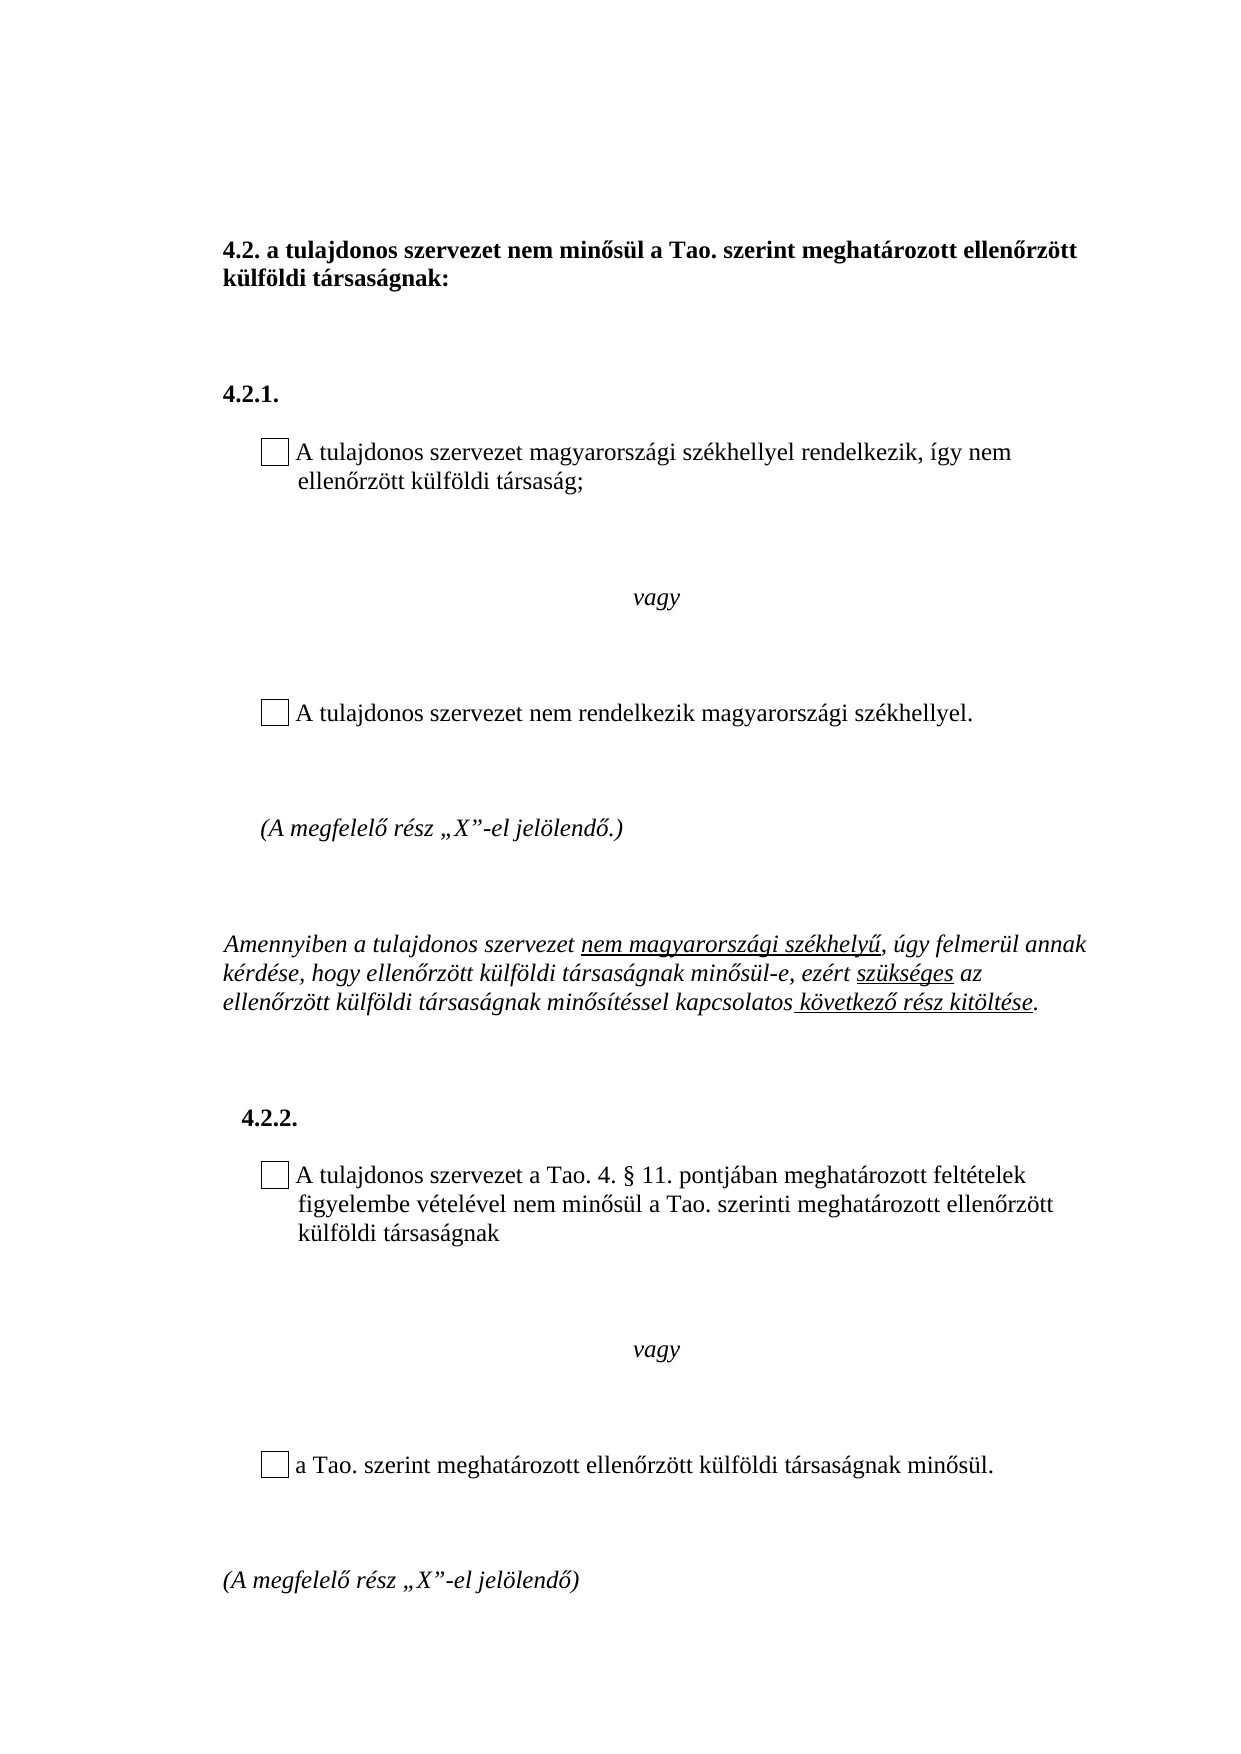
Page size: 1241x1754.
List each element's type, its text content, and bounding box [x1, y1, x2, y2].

text 4.2.2. [241, 1103, 1093, 1131]
text vagy [223, 1334, 1093, 1363]
text A tulajdonos szervezet a Tao. 4. § 11. pontjában meghatározott feltételek figyelembe vételével nem minősül a Tao. szerinti meghatározott ellenőrzött külföldi társaságnak [260, 1161, 1093, 1247]
text a Tao. szerint meghatározott ellenőrzött külföldi társaságnak minősül. [260, 1450, 1093, 1478]
text A tulajdonos szervezet nem rendelkezik magyarországi székhellyel. [260, 698, 1093, 726]
text (A megfelelő rész „X”-el jelölendő.) [260, 813, 1093, 842]
text (A megfelelő rész „X”-el jelölendő) [223, 1566, 1093, 1594]
text Amennyiben a tulajdonos szervezet nem magyarországi székhelyű, úgy felmerül annak kérdése, hogy ellenőrzött külföldi társaságnak minősül-e, ezért szükséges az ellenőrzött külföldi társaságnak minősítéssel kapcsolatos következő rész kitöltése. [223, 929, 1093, 1016]
text A tulajdonos szervezet magyarországi székhellyel rendelkezik, így nem ellenőrzött külföldi társaság; [260, 437, 1093, 495]
text 4.2.1. [223, 379, 1093, 408]
text vagy [223, 582, 1093, 611]
text 4.2. a tulajdonos szervezet nem minősül a Tao. szerint meghatározott ellenőrzött külföldi társaságnak: [223, 235, 1093, 292]
